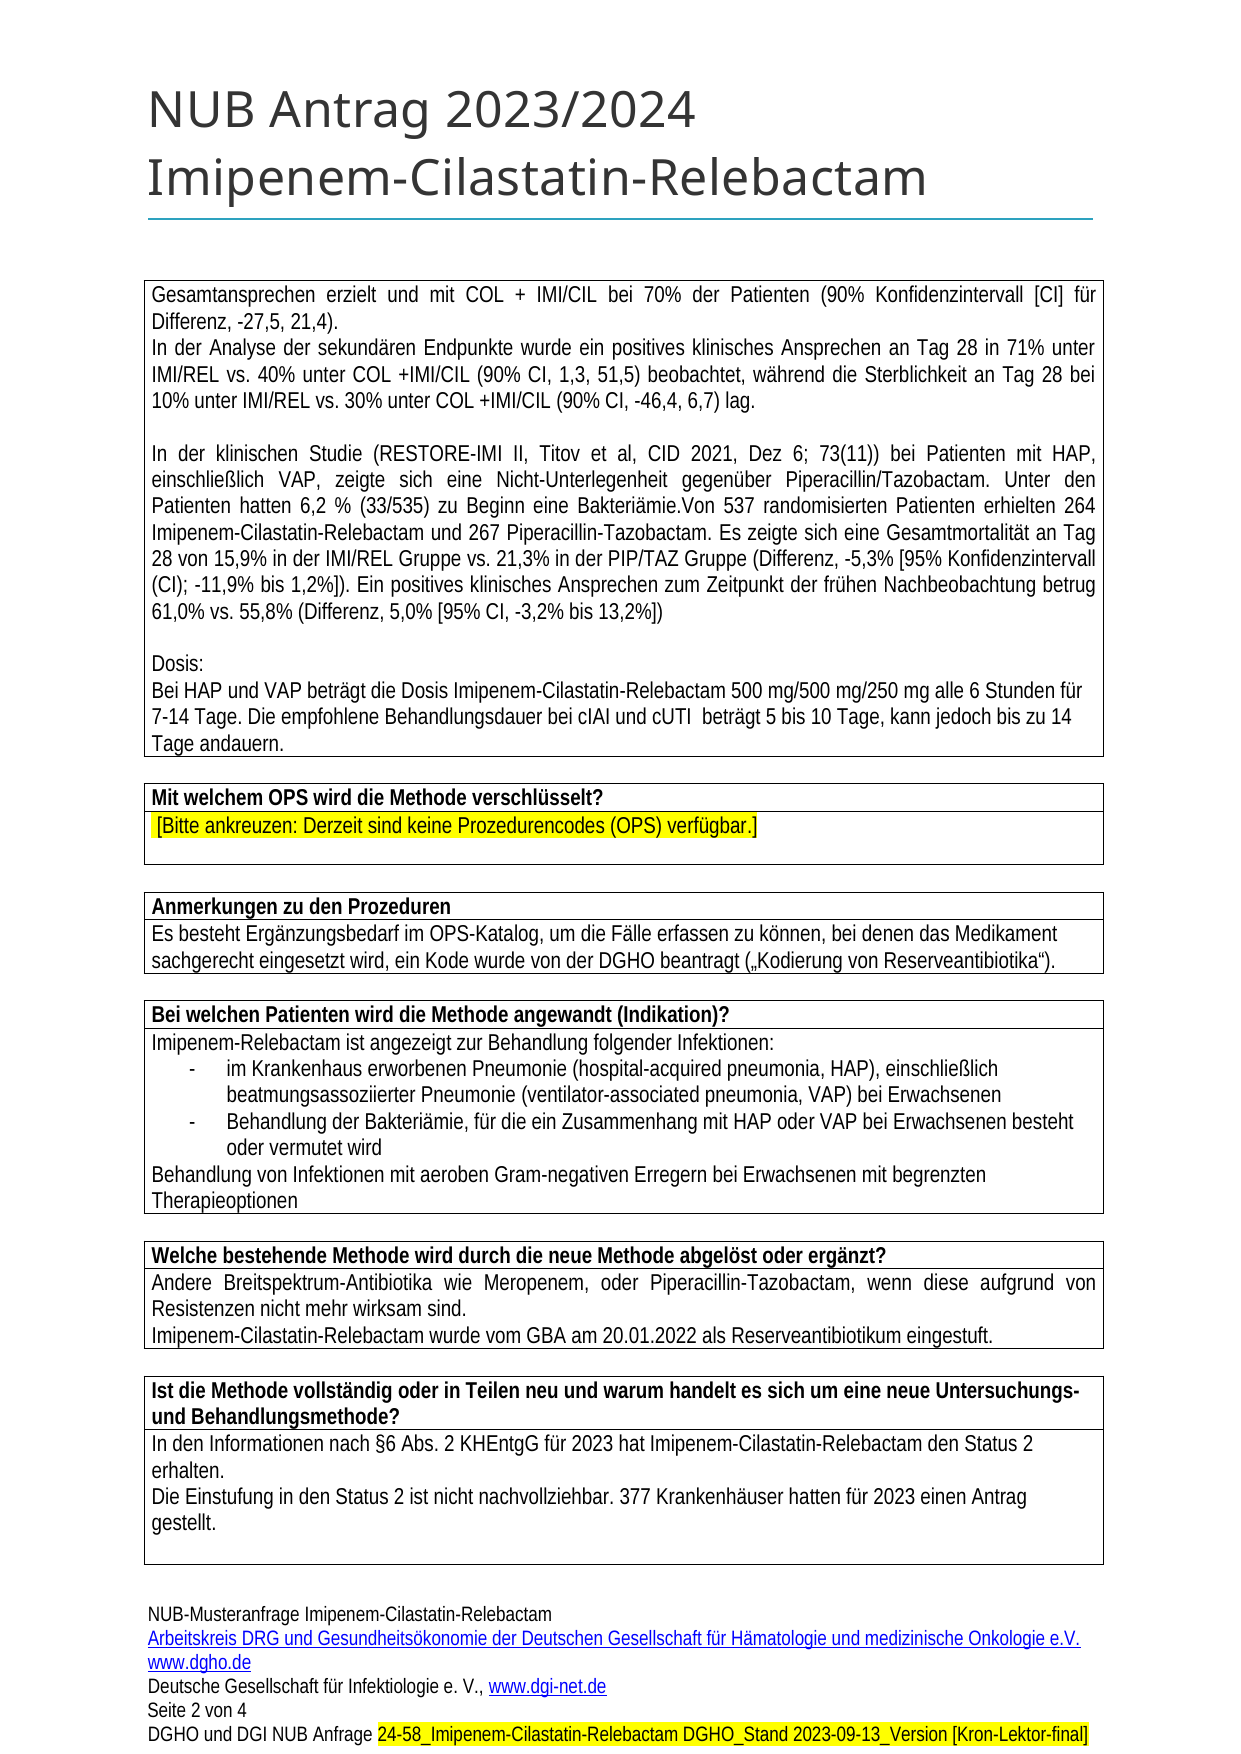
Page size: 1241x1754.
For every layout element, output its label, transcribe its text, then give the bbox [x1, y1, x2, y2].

table_cell [Bitte ankreuzen: Derzeit sind keine Prozedurencodes (OPS) verfügbar.] [145, 812, 1103, 864]
table_cell In den Informationen nach §6 Abs. 2 KHEntgG für 2023 hat Imipenem-Cilastatin-Relebactam den Status 2 erhalten. Die Einstufung in den Status 2 ist nicht nachvollziehbar. 377 Krankenhäuser hatten für 2023 einen Antrag gestellt. [145, 1430, 1103, 1564]
table_header Mit welchem OPS wird die Methode verschlüsselt? [145, 784, 1103, 811]
table_cell Imipenem-Relebactam ist angezeigt zur Behandlung folgender Infektionen: im Krankenhaus erworbenen Pneumonie (hospital-acquired pneumonia, HAP), einschließlich beatmungsassoziierter Pneumonie (ventilator-associated pneumonia, VAP) bei Erwachsenen Behandlung der Bakteriämie, für die ein Zusammenhang mit HAP oder VAP bei Erwachsenen besteht oder vermutet wird Behandlung von Infektionen mit aeroben Gram-negativen Erregern bei Erwachsenen mit begrenzten Therapieoptionen [145, 1029, 1103, 1213]
table_cell Es besteht Ergänzungsbedarf im OPS-Katalog, um die Fälle erfassen zu können, bei denen das Medikament sachgerecht eingesetzt wird, ein Kode wurde von der DGHO beantragt („Kodierung von Reserveantibiotika“). [145, 920, 1103, 973]
table_header Ist die Methode vollständig oder in Teilen neu und warum handelt es sich um eine neue Untersuchungs- und Behandlungsmethode? [145, 1377, 1103, 1429]
table_header Anmerkungen zu den Prozeduren [145, 893, 1103, 919]
table_cell Andere Breitspektrum-Antibiotika wie Meropenem, oder Piperacillin-Tazobactam, wenn diese aufgrund von Resistenzen nicht mehr wirksam sind. Imipenem-Cilastatin-Relebactam wurde vom GBA am 20.01.2022 als Reserveantibiotikum eingestuft. [145, 1269, 1103, 1348]
table_header Welche bestehende Methode wird durch die neue Methode abgelöst oder ergänzt? [145, 1242, 1103, 1268]
table_header Bei welchen Patienten wird die Methode angewandt (Indikation)? [145, 1001, 1103, 1028]
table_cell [145, 281, 1103, 756]
